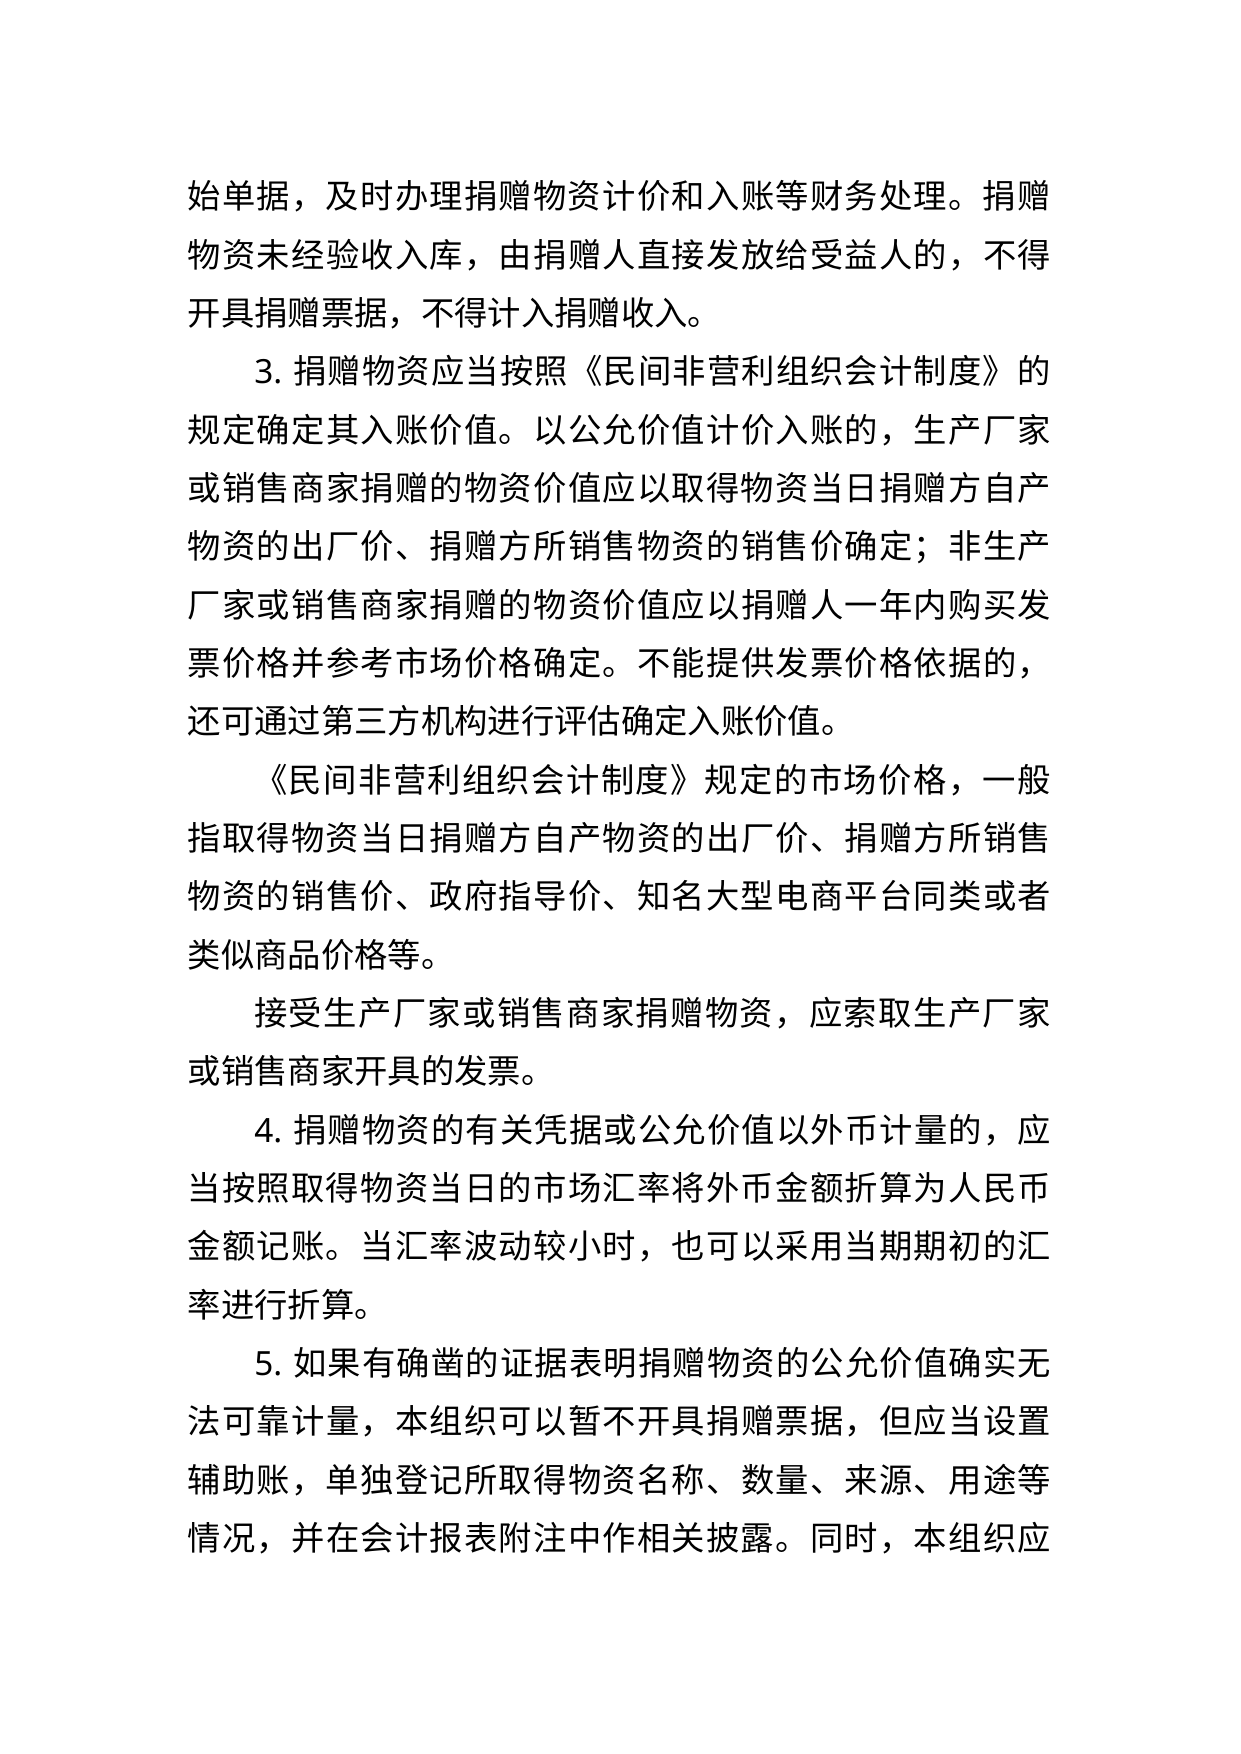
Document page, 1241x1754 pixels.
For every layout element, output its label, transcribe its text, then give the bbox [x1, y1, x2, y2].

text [187, 162, 1053, 337]
text 《民间非营利组织会计制度》规定的市场价格，一般指取得物资当日捐赠方自产物资的出厂价、捐赠方所销售物资的销售价、政府指导价、知名大型电商平台同类或者类似商品价格等。 [187, 745, 1053, 979]
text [187, 1329, 1053, 1562]
text 接受生产厂家或销售商家捐赠物资，应索取生产厂家或销售商家开具的发票。 [187, 979, 1053, 1095]
text 4. 捐赠物资的有关凭据或公允价值以外币计量的，应当按照取得物资当日的市场汇率将外币金额折算为人民币金额记账。当汇率波动较小时，也可以采用当期期初的汇率进行折算。 [187, 1095, 1053, 1329]
text 3. 捐赠物资应当按照《民间非营利组织会计制度》的规定确定其入账价值。以公允价值计价入账的，生产厂家或销售商家捐赠的物资价值应以取得物资当日捐赠方自产物资的出厂价、捐赠方所销售物资的销售价确定；非生产厂家或销售商家捐赠的物资价值应以捐赠人一年内购买发票价格并参考市场价格确定。不能提供发票价格依据的，还可通过第三方机构进行评估确定入账价值。 [187, 337, 1053, 745]
